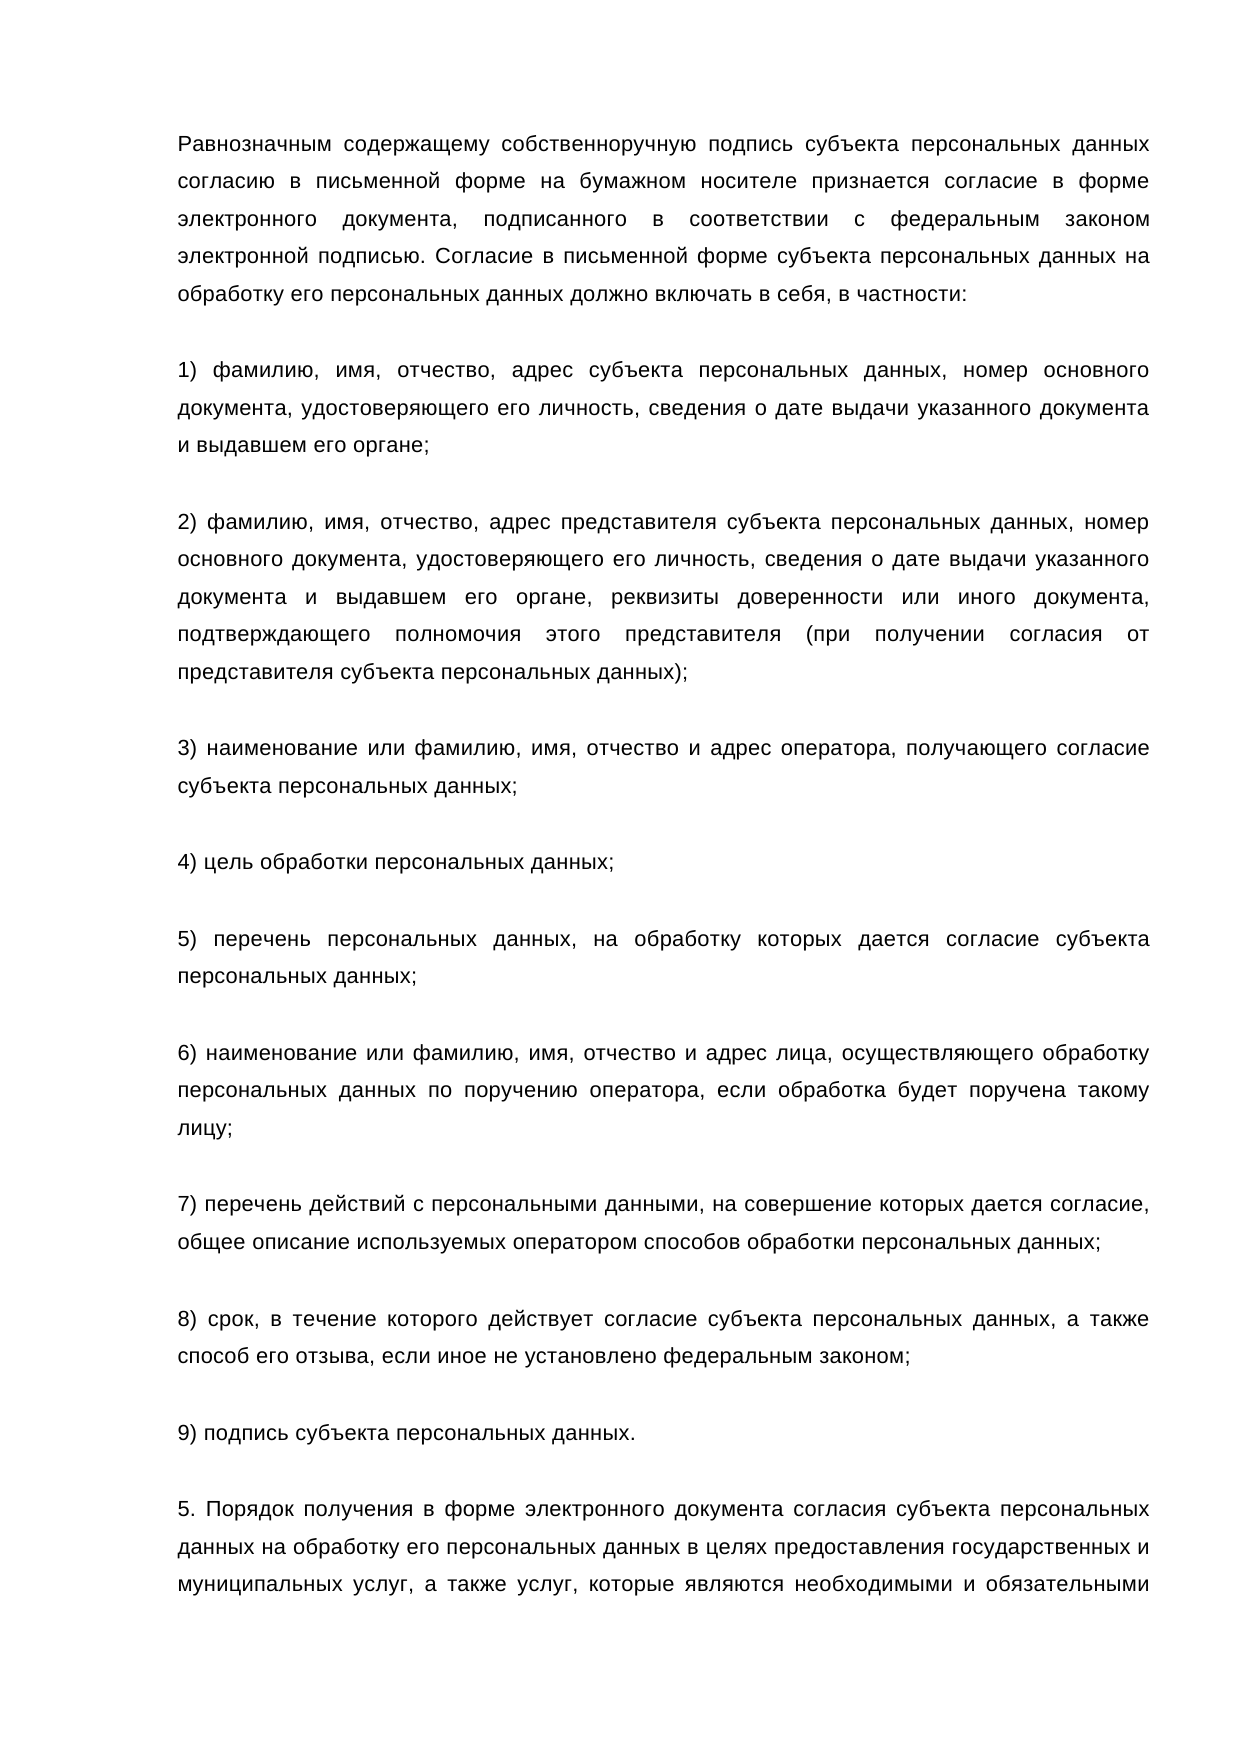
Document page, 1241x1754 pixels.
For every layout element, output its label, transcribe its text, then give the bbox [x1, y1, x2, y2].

text 9) подпись субъекта персональных данных. [177, 1407, 1152, 1445]
text 1) фамилию, имя, отчество, адрес субъекта персональных данных, номер основного документа, удостоверяющего его личность, сведения о дате выдачи указанного документа и выдавшем его органе; [177, 345, 1152, 457]
text 5) перечень персональных данных, на обработку которых дается согласие субъекта персональных данных; [177, 913, 1152, 988]
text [177, 118, 1152, 306]
text 3) наименование или фамилию, имя, отчество и адрес оператора, получающего согласие субъекта персональных данных; [177, 723, 1152, 798]
text 6) наименование или фамилию, имя, отчество и адрес лица, осуществляющего обработку персональных данных по поручению оператора, если обработка будет поручена такому лицу; [177, 1027, 1152, 1140]
text 7) перечень действий с персональными данными, на совершение которых дается согласие, общее описание используемых оператором способов обработки персональных данных; [177, 1179, 1152, 1254]
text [177, 1484, 1152, 1596]
text 2) фамилию, имя, отчество, адрес представителя субъекта персональных данных, номер основного документа, удостоверяющего его личность, сведения о дате выдачи указанного документа и выдавшем его органе, реквизиты доверенности или иного документа, подтверждающего полномочия этого представителя (при получении согласия от представителя субъекта персональных данных); [177, 496, 1152, 684]
text 8) срок, в течение которого действует согласие субъекта персональных данных, а также способ его отзыва, если иное не установлено федеральным законом; [177, 1293, 1152, 1368]
text 4) цель обработки персональных данных; [177, 837, 1152, 874]
